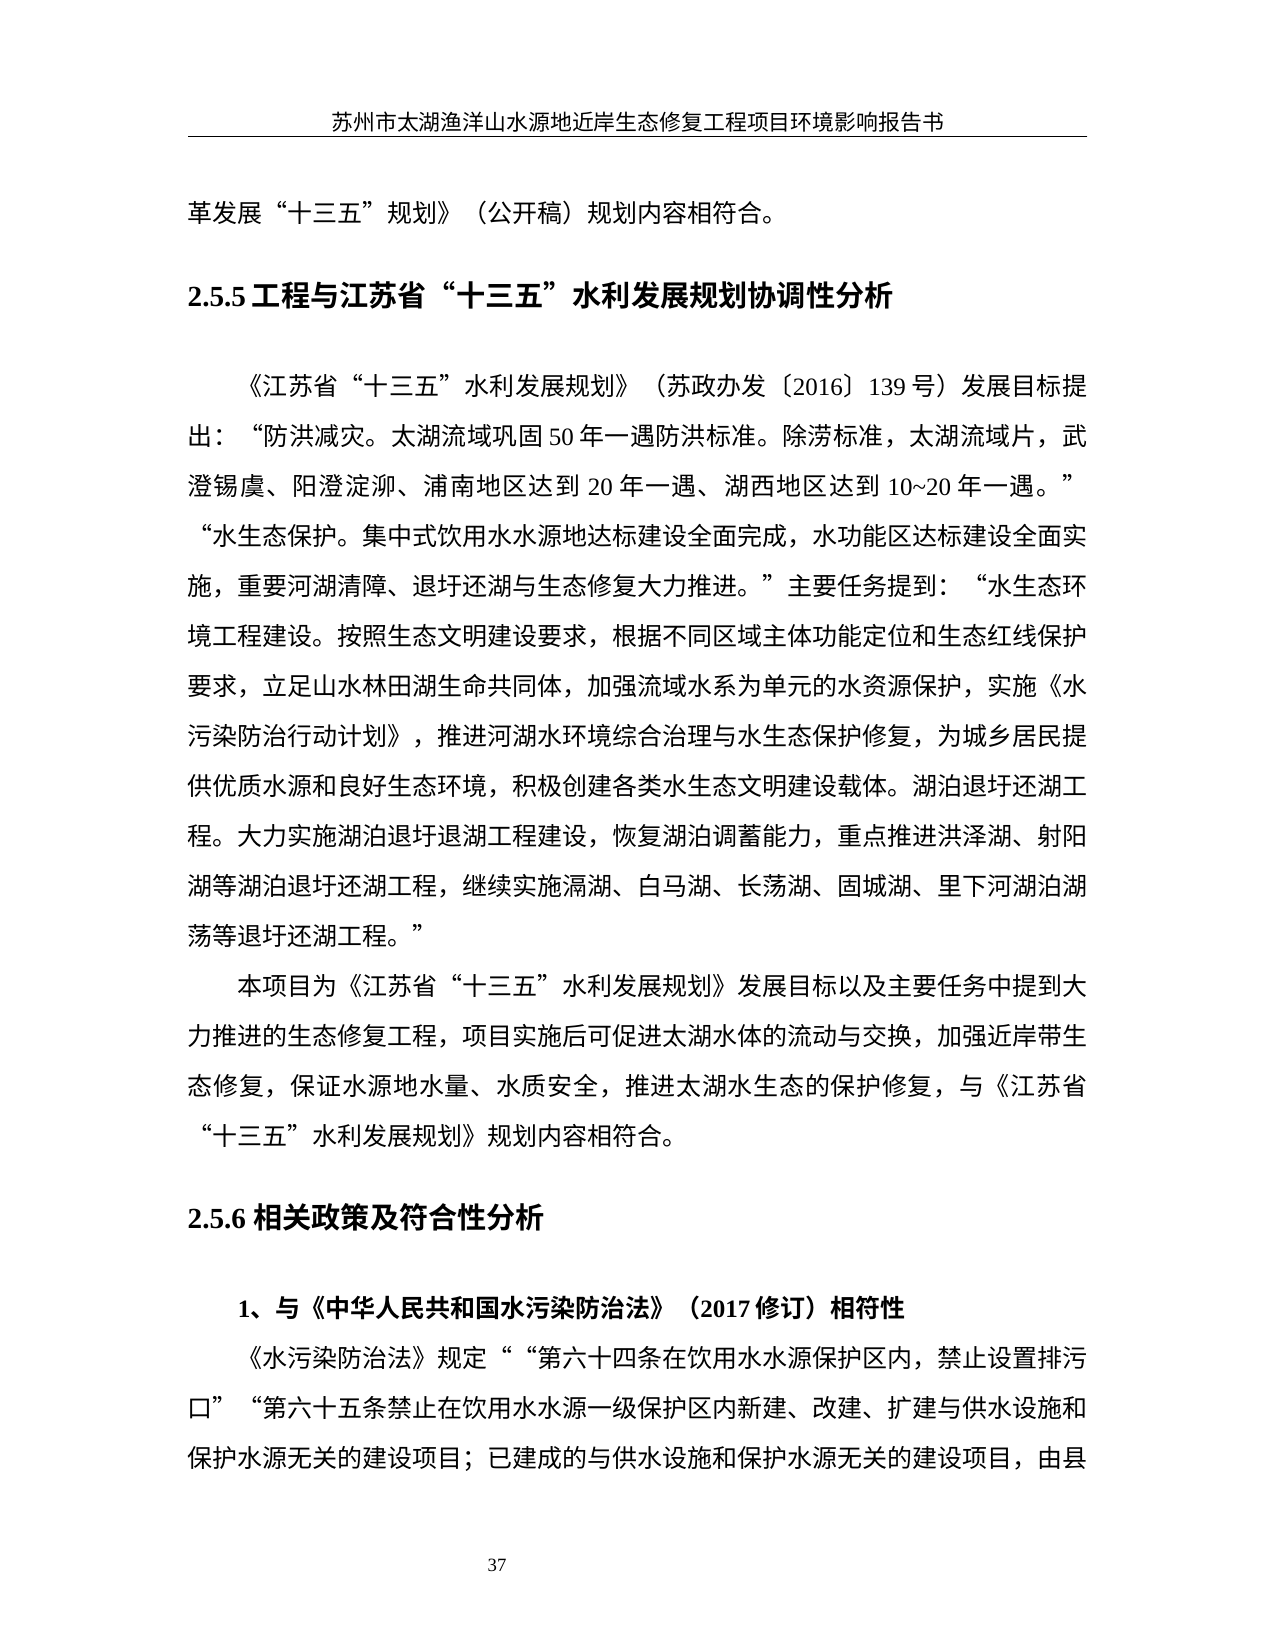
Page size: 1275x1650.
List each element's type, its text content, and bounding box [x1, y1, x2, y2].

text 本项目为《江苏省“十三五”水利发展规划》发展目标以及主要任务中提到大力推进的生态修复工程，项目实施后可促进太湖水体的流动与交换，加强近岸带生态修复，保证水源地水量、水质安全，推进太湖水生态的保护修复，与《江苏省“十三五”水利发展规划》规划内容相符合。 [187, 955, 1087, 1155]
subtitle 2.5.5工程与江苏省“十三五”水利发展规划协调性分析 [187, 253, 1087, 334]
text 《江苏省“十三五”水利发展规划》（苏政办发〔2016〕139号）发展目标提出：“防洪减灾。太湖流域巩固50年一遇防洪标准。除涝标准，太湖流域片，武澄锡虞、阳澄淀泖、浦南地区达到20年一遇、湖西地区达到10~20年一遇。”“水生态保护。集中式饮用水水源地达标建设全面完成，水功能区达标建设全面实施，重要河湖清障、退圩还湖与生态修复大力推进。”主要任务提到：“水生态环境工程建设。按照生态文明建设要求，根据不同区域主体功能定位和生态红线保护要求，立足山水林田湖生命共同体，加强流域水系为单元的水资源保护，实施《水污染防治行动计划》，推进河湖水环境综合治理与水生态保护修复，为城乡居民提供优质水源和良好生态环境，积极创建各类水生态文明建设载体。湖泊退圩还湖工程。大力实施湖泊退圩退湖工程建设，恢复湖泊调蓄能力，重点推进洪泽湖、射阳湖等湖泊退圩还湖工程，继续实施滆湖、白马湖、长荡湖、固城湖、里下河湖泊湖荡等退圩还湖工程。” [187, 355, 1087, 955]
subtitle 2.5.6 相关政策及符合性分析 [187, 1175, 1087, 1257]
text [187, 182, 1087, 232]
text 1、与《中华人民共和国水污染防治法》（2017修订）相符性 [187, 1277, 1087, 1327]
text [187, 1327, 1087, 1477]
